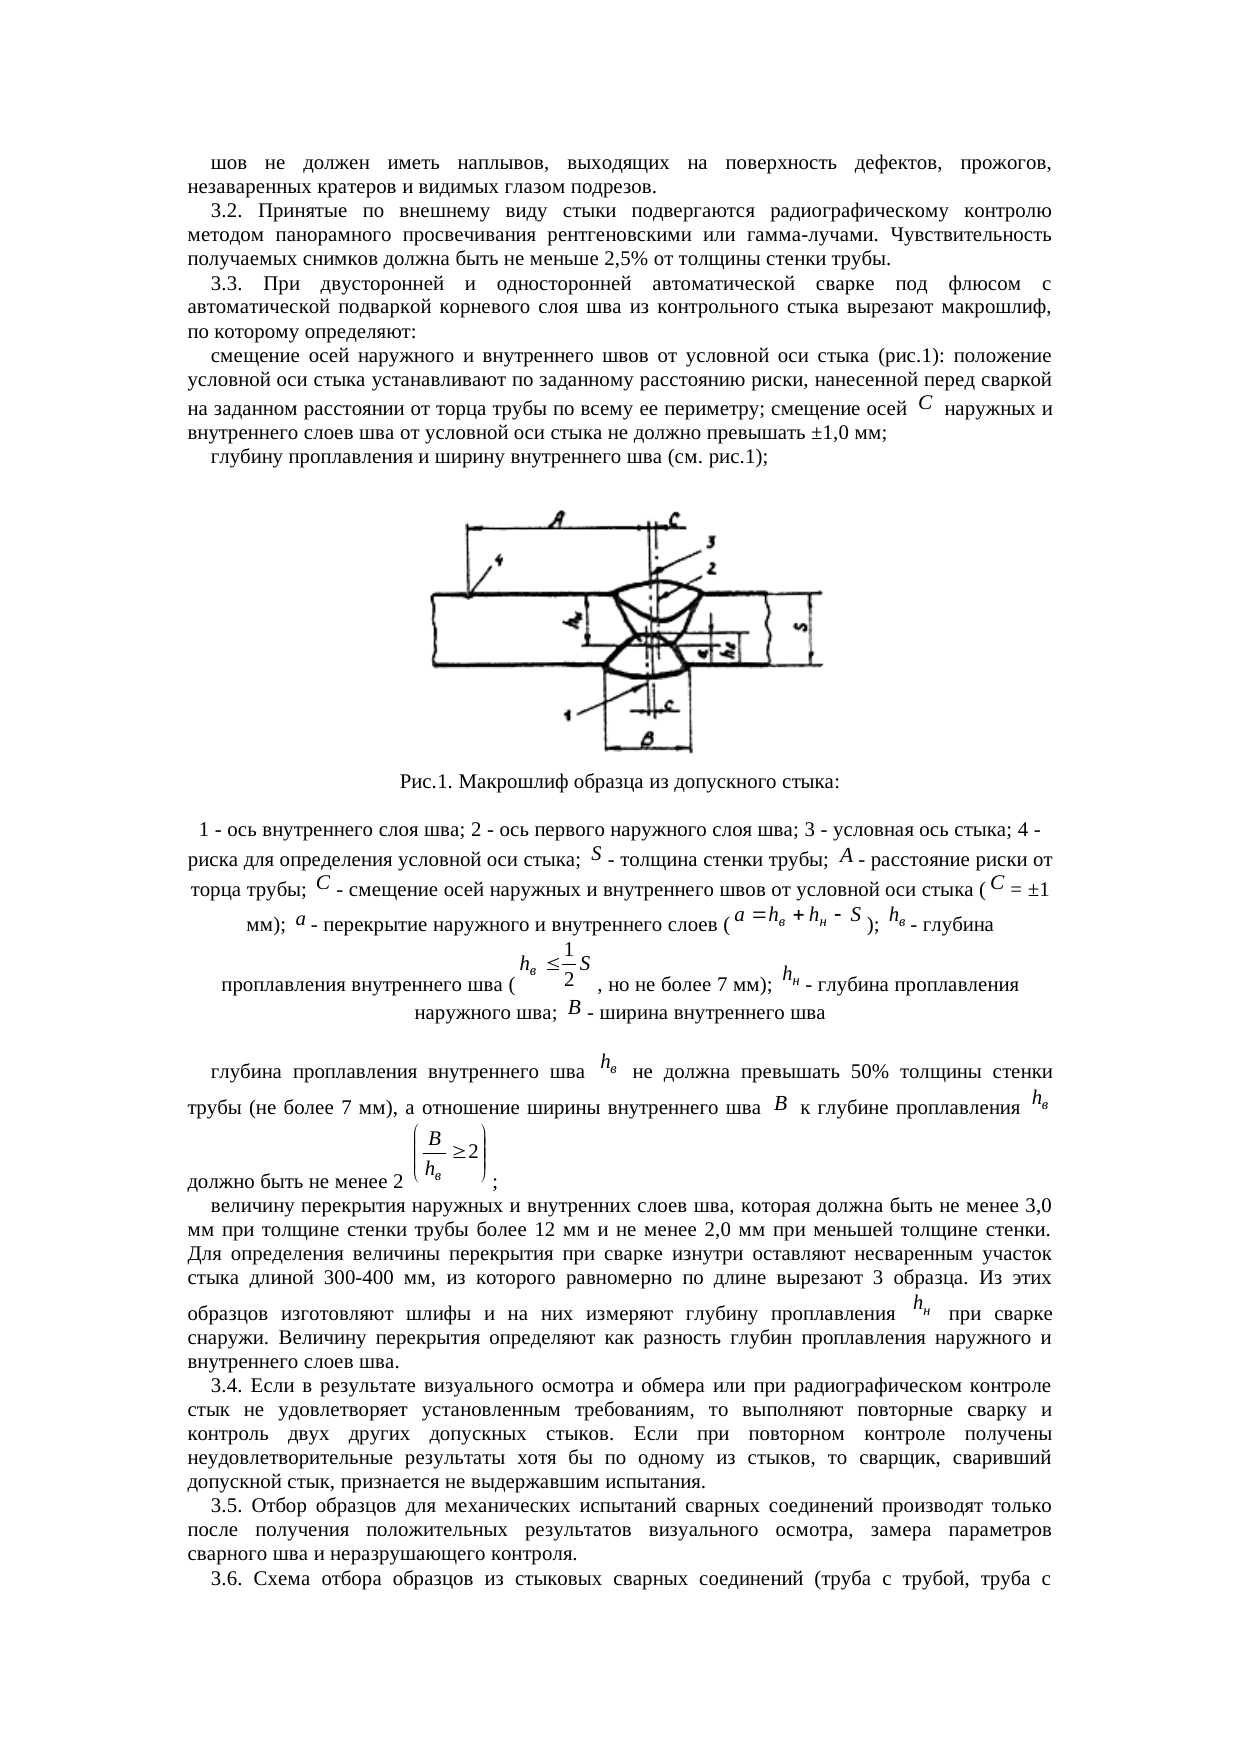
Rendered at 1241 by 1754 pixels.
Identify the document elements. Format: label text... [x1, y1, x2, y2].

text шов не должен иметь наплывов, выходящих на поверхность дефектов, прожогов, незаваренных кратеров и видимых глазом подрезов. [187, 150, 1053, 198]
text величину перекрытия наружных и внутренних слоев шва, которая должна быть не менее 3,0 мм при толщине cтенки трубы более 12 мм и не менее 2,0 мм при меньшей толщине cтенки. Для определения величины перекрытия при сварке изнутри оставляют несваренным участок стыка длиной 300-400 мм, из которого равномерно по длине вырезают 3 образца. Из этих образцов изготовляют шлифы и на них измеряют глубину проплавления при сварке снаружи. Величину перекрытия определяют как разность глубин проплавления наружного и внутреннего слоев шва. [187, 1193, 1053, 1373]
text 3.5. Отбор образцов для механических испытаний сварных соединений производят только после получения положительных результатов визуального осмотра, замера параметров сварного шва и неразрушающего контроля. [187, 1493, 1053, 1565]
text 3.4. Если в результате визуального осмотра и обмера или при радиографическом контроле стык не удовлетворяет установленным требованиям, то выполняют повторные сварку и контроль двух других допускных стыков. Если при повторном контроле получены неудовлетворительные результаты хотя бы по одному из стыков, то сварщик, сваривший допускной стык, признается не выдержавшим испытания. [187, 1373, 1053, 1493]
picture [398, 492, 842, 769]
text глубина проплавления внутреннего шва не должна превышать 50% толщины стенки трубы (не более 7 мм), а отношение ширины внутреннего шва к глубине проплавления должно быть не менее 2 ; [187, 1048, 1053, 1193]
text глубину проплавления и ширину внутреннего шва (см. рис.1); [187, 444, 1053, 468]
text смещение осей наружного и внутреннего швов от условной оси стыка (рис.1): положение условной оси стыка устанавливают по заданному расстоянию риски, нанесенной перед сваркой на заданном расстоянии от торца трубы по всему ее периметру; смещение осей наружных и внутреннего слоев шва от условной оси стыка не должно превышать ±1,0 мм; [187, 342, 1053, 444]
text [187, 1565, 1053, 1589]
text 3.2. Принятые по внешнему виду стыки подвергаются радиографическому контролю методом панорамного просвечивания рентгеновскими или гамма-лучами. Чувствительность получаемых снимков должна быть не меньше 2,5% от толщины стенки трубы. [187, 198, 1053, 270]
text 1 - ось внутреннего слоя шва; 2 - ось первого наружного слоя шва; 3 - условная ось стыка; 4 - риска для определения условной оси стыка; - толщина cтенки трубы; - расстояние риски от торца трубы; - смещение осей наружных и внутреннего швов от условной оси стыка (= ±1 мм); - перекрытие наружного и внутреннего слоев (); - глубина проплавления внутреннего шва (, но не более 7 мм); - глубина проплавления наружного шва; - ширина внутреннего шва [187, 817, 1053, 1023]
text 3.3. При двусторонней и односторонней автоматической сварке под флюсом с автоматической подваркой корневого слоя шва из контрольного стыка вырезают макрошлиф, по которому определяют: [187, 270, 1053, 342]
text Рис.1. Макрошлиф образца из допуcкного стыка: [187, 769, 1053, 793]
